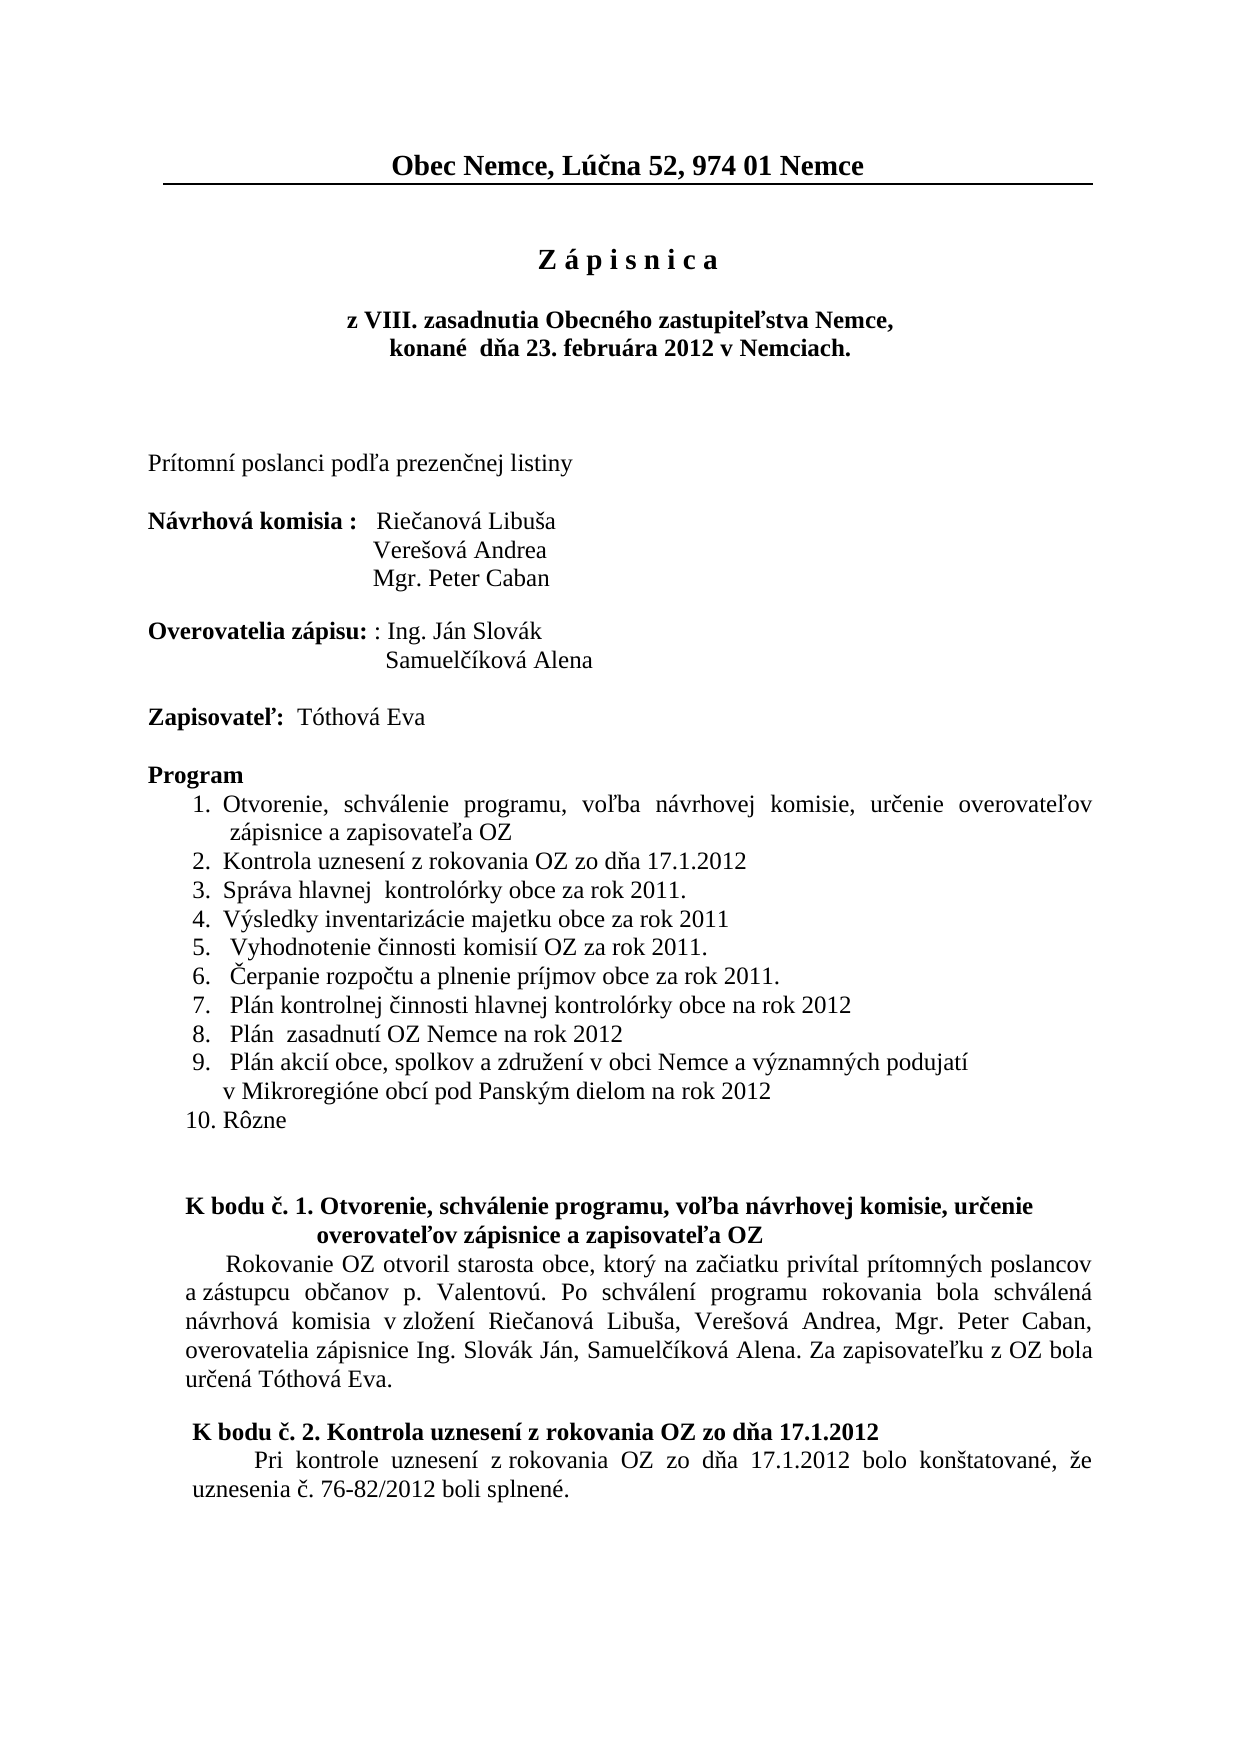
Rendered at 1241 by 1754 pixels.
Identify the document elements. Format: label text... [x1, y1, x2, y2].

list Otvorenie, schválenie programu, voľba návrhovej komisie, určenie overovateľov zápisnice a zapisovateľa OZ [192, 789, 1093, 846]
list Plán kontrolnej činnosti hlavnej kontrolórky obce na rok 2012 [192, 990, 1093, 1019]
text Program [148, 760, 1093, 789]
text Návrhová komisia : Riečanová Libuša [148, 506, 1093, 535]
text Obec Nemce, Lúčna 52, 974 01 Nemce [162, 148, 1093, 185]
list Výsledky inventarizácie majetku obce za rok 2011 [192, 904, 1093, 932]
text 10. Rôzne [185, 1105, 1093, 1134]
text Mgr. Peter Caban [148, 563, 1093, 592]
text z VIII. zasadnutia Obecného zastupiteľstva Nemce, [148, 305, 1093, 333]
text Pri kontrole uznesení z rokovania OZ zo dňa 17.1.2012 bolo konštatované, že uznesenia č. 76-82/2012 boli splnené. [192, 1445, 1093, 1503]
text Prítomní poslanci podľa prezenčnej listiny [148, 448, 1093, 477]
text Overovatelia zápisu: : Ing. Ján Slovák [148, 616, 1093, 645]
text Samuelčíková Alena [148, 645, 1093, 674]
text Verešová Andrea [148, 535, 1093, 563]
list Čerpanie rozpočtu a plnenie príjmov obce za rok 2011. [192, 961, 1093, 990]
text K bodu č. 2. Kontrola uznesení z rokovania OZ zo dňa 17.1.2012 [192, 1417, 1093, 1445]
text konané dňa 23. februára 2012 v Nemciach. [148, 333, 1093, 362]
list Kontrola uznesení z rokovania OZ zo dňa 17.1.2012 [192, 846, 1093, 875]
text Z á p i s n i c a [162, 242, 1093, 276]
text Zapisovateľ: Tóthová Eva [148, 702, 1093, 731]
text K bodu č. 1. Otvorenie, schválenie programu, voľba návrhovej komisie, určenie [185, 1191, 1093, 1220]
list Správa hlavnej kontrolórky obce za rok 2011. [192, 875, 1093, 904]
text v Mikroregióne obcí pod Panským dielom na rok 2012 [185, 1076, 1093, 1105]
list Plán akcií obce, spolkov a združení v obci Nemce a významných podujatí [192, 1047, 1093, 1076]
text overovateľov zápisnice a zapisovateľa OZ [185, 1220, 1093, 1249]
list Plán zasadnutí OZ Nemce na rok 2012 [192, 1019, 1093, 1047]
list Vyhodnotenie činnosti komisií OZ za rok 2011. [192, 932, 1093, 961]
text Rokovanie OZ otvoril starosta obce, ktorý na začiatku privítal prítomných poslancov a zástupcu občanov p. Valentovú. Po schválení programu rokovania bola schválená návrhová komisia v zložení Riečanová Libuša, Verešová Andrea, Mgr. Peter Caban, overovatelia zápisnice Ing. Slovák Ján, Samuelčíková Alena. Za zapisovateľku z OZ bola určená Tóthová Eva. [185, 1249, 1093, 1392]
